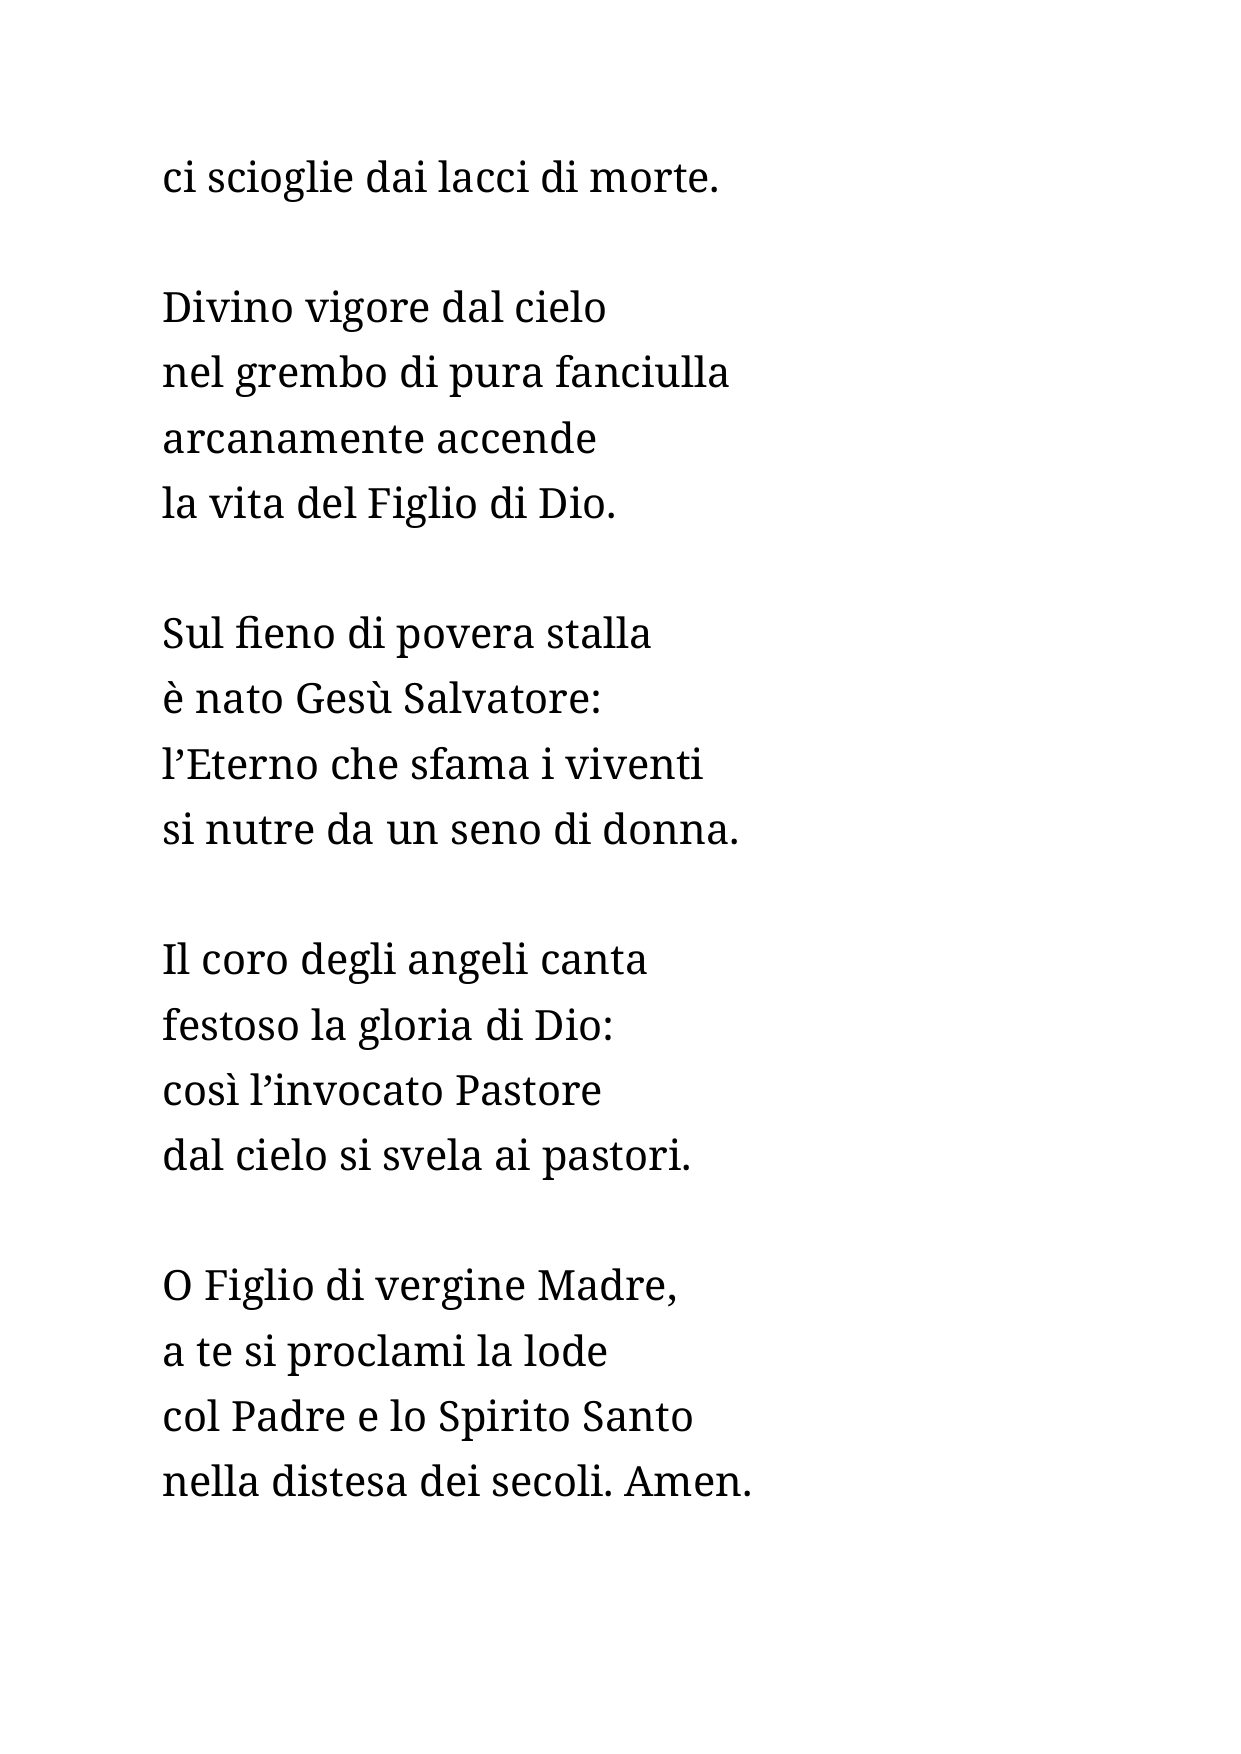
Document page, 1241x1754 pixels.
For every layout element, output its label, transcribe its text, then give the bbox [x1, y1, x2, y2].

text dal cielo si svela ai pastori. [162, 1126, 1122, 1182]
text Il coro degli angeli canta [162, 930, 1122, 987]
text nella distesa dei secoli. Amen. [162, 1452, 1122, 1508]
text nel grembo di pura fanciulla [162, 343, 1122, 400]
text la vita del Figlio di Dio. [162, 474, 1122, 530]
text festoso la gloria di Dio: [162, 995, 1122, 1052]
text arcanamente accende [162, 408, 1122, 465]
text è nato Gesù Salvatore: [162, 669, 1122, 726]
text si nutre da un seno di donna. [162, 800, 1122, 856]
text ci scioglie dai lacci di morte. [162, 148, 1122, 204]
text a te si proclami la lode [162, 1321, 1122, 1378]
text O Figlio di vergine Madre, [162, 1256, 1122, 1313]
text Sul fieno di povera stalla [162, 604, 1122, 661]
text col Padre e lo Spirito Santo [162, 1387, 1122, 1443]
text l’Eterno che sfama i viventi [162, 734, 1122, 791]
text Divino vigore dal cielo [162, 278, 1122, 335]
text così l’invocato Pastore [162, 1061, 1122, 1117]
